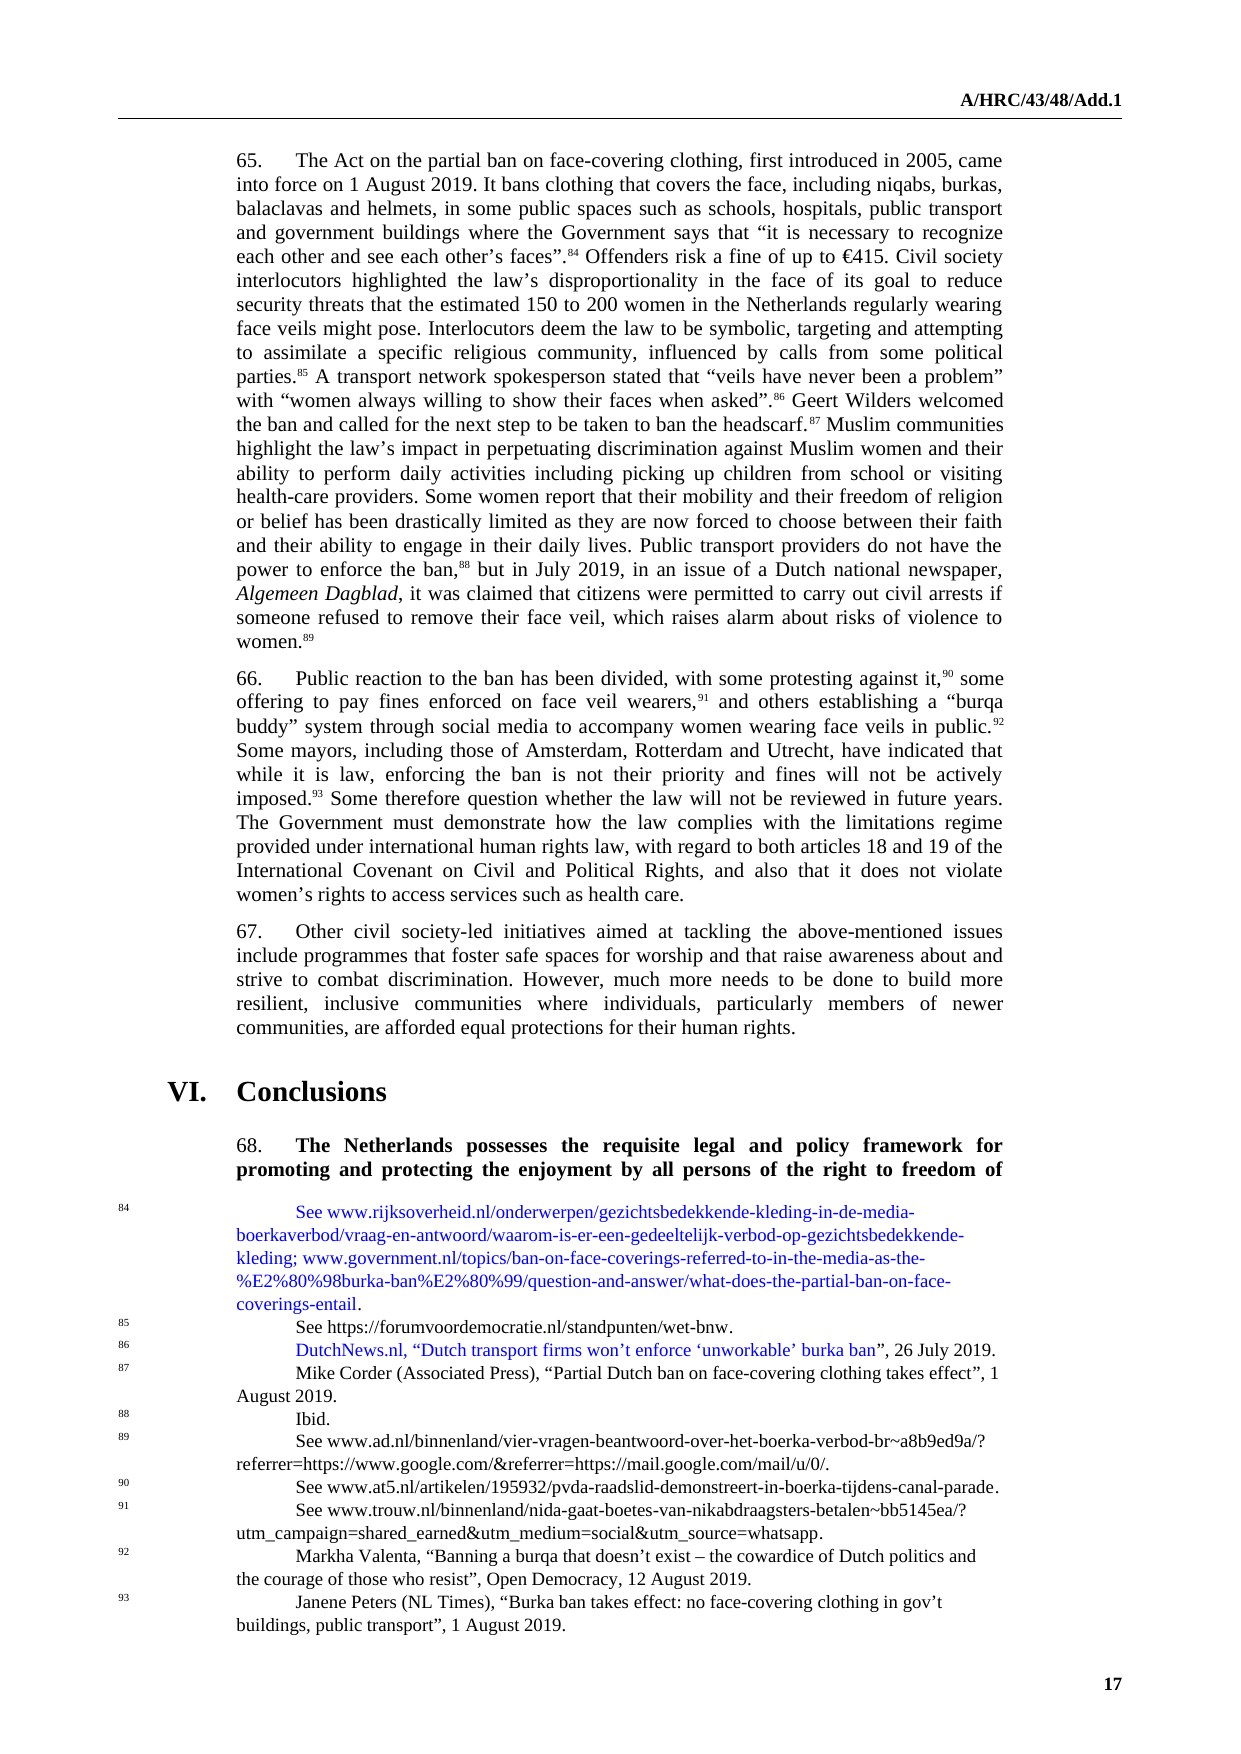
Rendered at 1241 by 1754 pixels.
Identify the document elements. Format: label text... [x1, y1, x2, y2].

text 65. The Act on the partial ban on face-covering clothing, first introduced in 2005, came into force on 1 August 2019. It bans clothing that covers the face, including niqabs, burkas, balaclavas and helmets, in some public spaces such as schools, hospitals, public transport and government buildings where the Government says that “it is necessary to recognize each other and see each other’s faces”. Offenders risk a fine of up to €415. Civil society interlocutors highlighted the law’s disproportionality in the face of its goal to reduce security threats that the estimated 150 to 200 women in the Netherlands regularly wearing face veils might pose. Interlocutors deem the law to be symbolic, targeting and attempting to assimilate a specific religious community, influenced by calls from some political parties. A transport network spokesperson stated that “veils have never been a problem” with “women always willing to show their faces when asked”. Geert Wilders welcomed the ban and called for the next step to be taken to ban the headscarf. Muslim communities highlight the law’s impact in perpetuating discrimination against Muslim women and their ability to perform daily activities including picking up children from school or visiting health-care providers. Some women report that their mobility and their freedom of religion or belief has been drastically limited as they are now forced to choose between their faith and their ability to engage in their daily lives. Public transport providers do not have the power to enforce the ban, but in July 2019, in an issue of a Dutch national newspaper, Algemeen Dagblad, it was claimed that citizens were permitted to carry out civil arrests if someone refused to remove their face veil, which raises alarm about risks of violence to women. [236, 148, 1004, 653]
text VI. Conclusions [118, 1076, 1004, 1108]
text 67. Other civil society-led initiatives aimed at tackling the above-mentioned issues include programmes that foster safe spaces for worship and that raise awareness about and strive to combat discrimination. However, much more needs to be done to build more resilient, inclusive communities where individuals, particularly members of newer communities, are afforded equal protections for their human rights. [236, 918, 1004, 1039]
text 66. Public reaction to the ban has been divided, with some protesting against it, some offering to pay fines enforced on face veil wearers, and others establishing a “burqa buddy” system through social media to accompany women wearing face veils in public. Some mayors, including those of Amsterdam, Rotterdam and Utrecht, have indicated that while it is law, enforcing the ban is not their priority and fines will not be actively imposed. Some therefore question whether the law will not be reviewed in future years. The Government must demonstrate how the law complies with the limitations regime provided under international human rights law, with regard to both articles 18 and 19 of the International Covenant on Civil and Political Rights, and also that it does not violate women’s rights to access services such as health care. [236, 665, 1004, 906]
